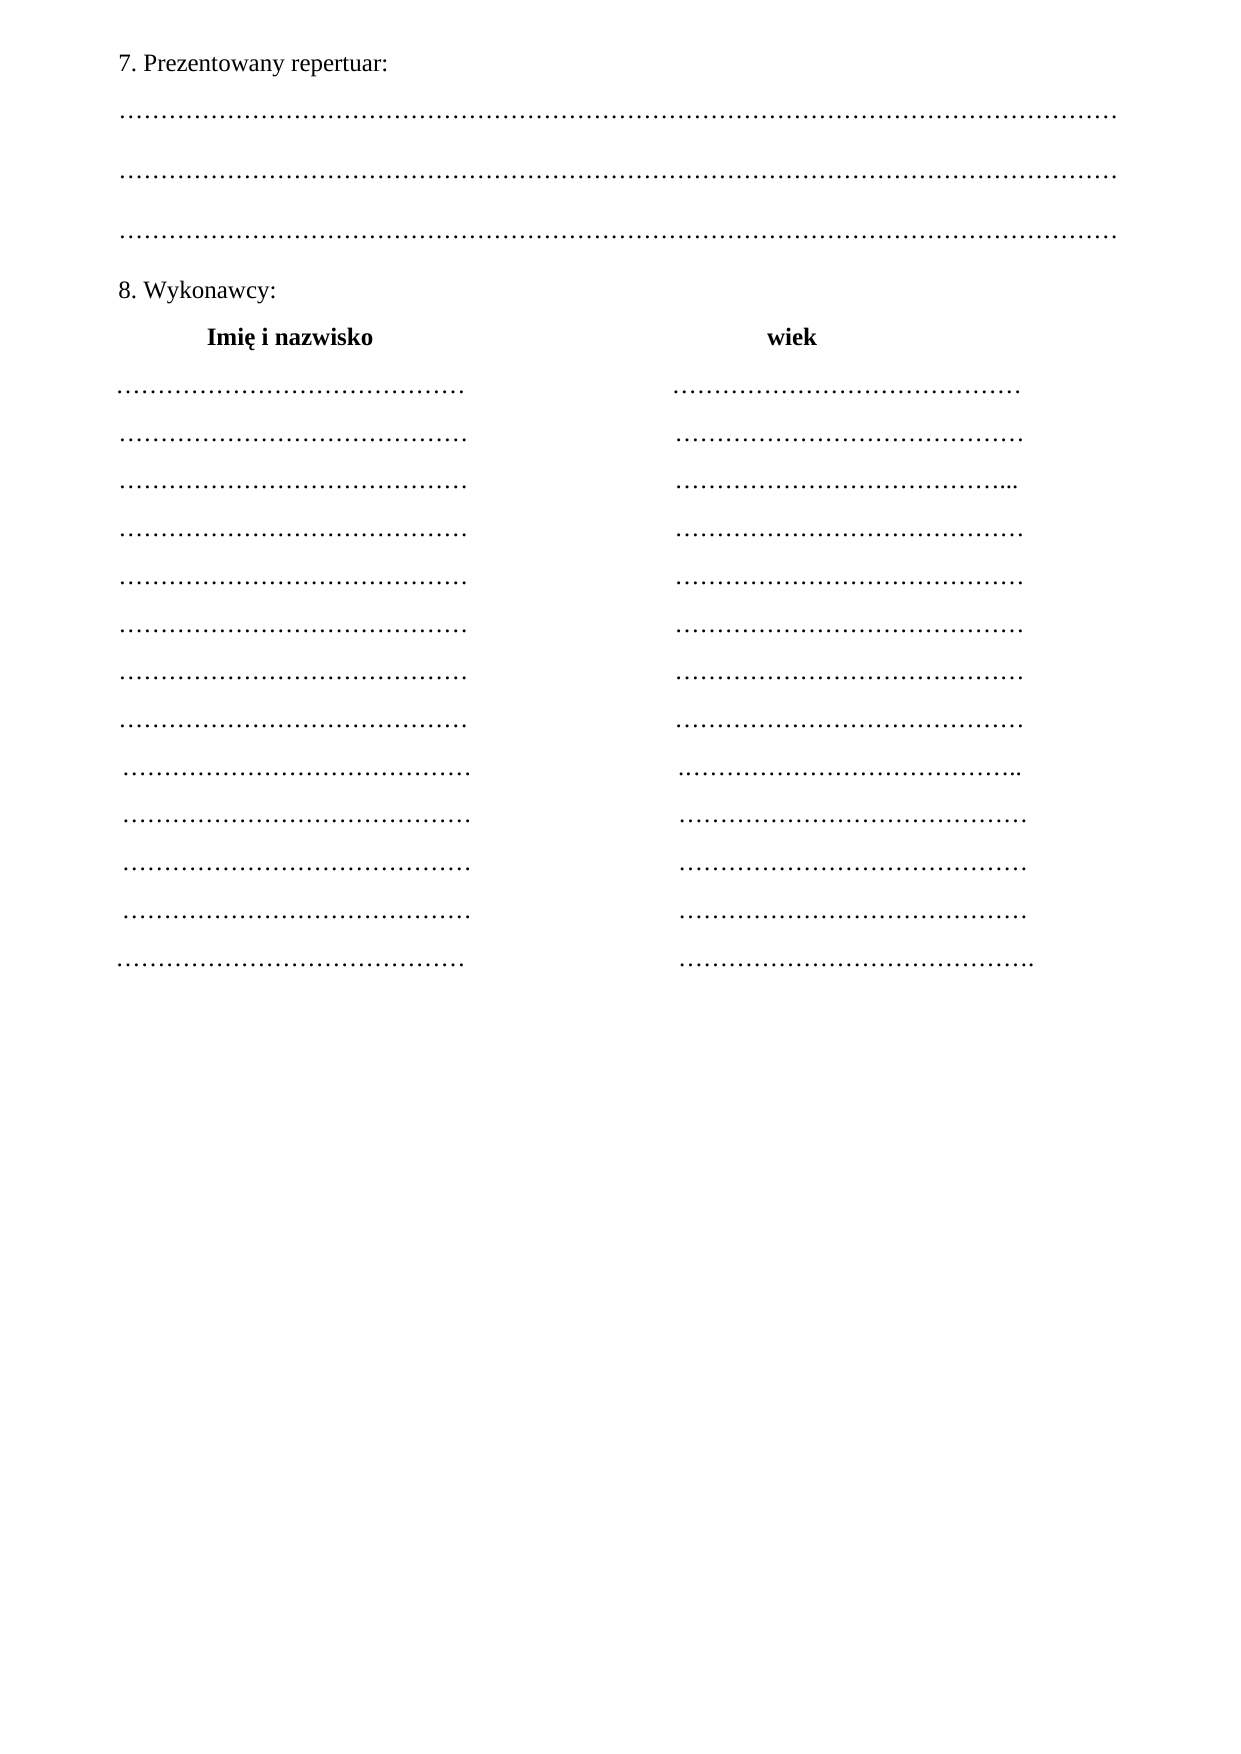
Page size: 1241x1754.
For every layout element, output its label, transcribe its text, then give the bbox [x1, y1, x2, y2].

text …………………………………… …………………………………… [59, 895, 1122, 924]
text ………………………………………………………………………………………………………… [118, 95, 1122, 124]
text …………………………………… …………………………………… [118, 418, 1122, 447]
text …………………………………… …………………………………… [59, 370, 1122, 399]
text …………………………………… …………………………………… [118, 656, 1122, 685]
text …………………………………… …………………………………… [118, 609, 1122, 637]
text …………………………………… …………………………………... [118, 466, 1122, 494]
text ………………………………………………………………………………………………………… [118, 155, 1122, 184]
text …………………………………… …………………………………… [118, 513, 1122, 542]
text …………………………………… …………………………………… [59, 847, 1122, 876]
text 8. Wykonawcy: [118, 275, 1122, 303]
text ………………………………………………………………………………………………………… [118, 215, 1122, 244]
text Imię i nazwisko wiek [192, 322, 1122, 351]
text …………………………………… ……………………………………. [59, 943, 1122, 971]
text …………………………………… …………………………………… [59, 799, 1122, 828]
text …………………………………… …………………………………… [118, 561, 1122, 590]
text …………………………………… …………………………………… [118, 704, 1122, 733]
text 7. Prezentowany repertuar: [118, 48, 1181, 76]
text …………………………………… .………………………………….. [59, 752, 1122, 781]
